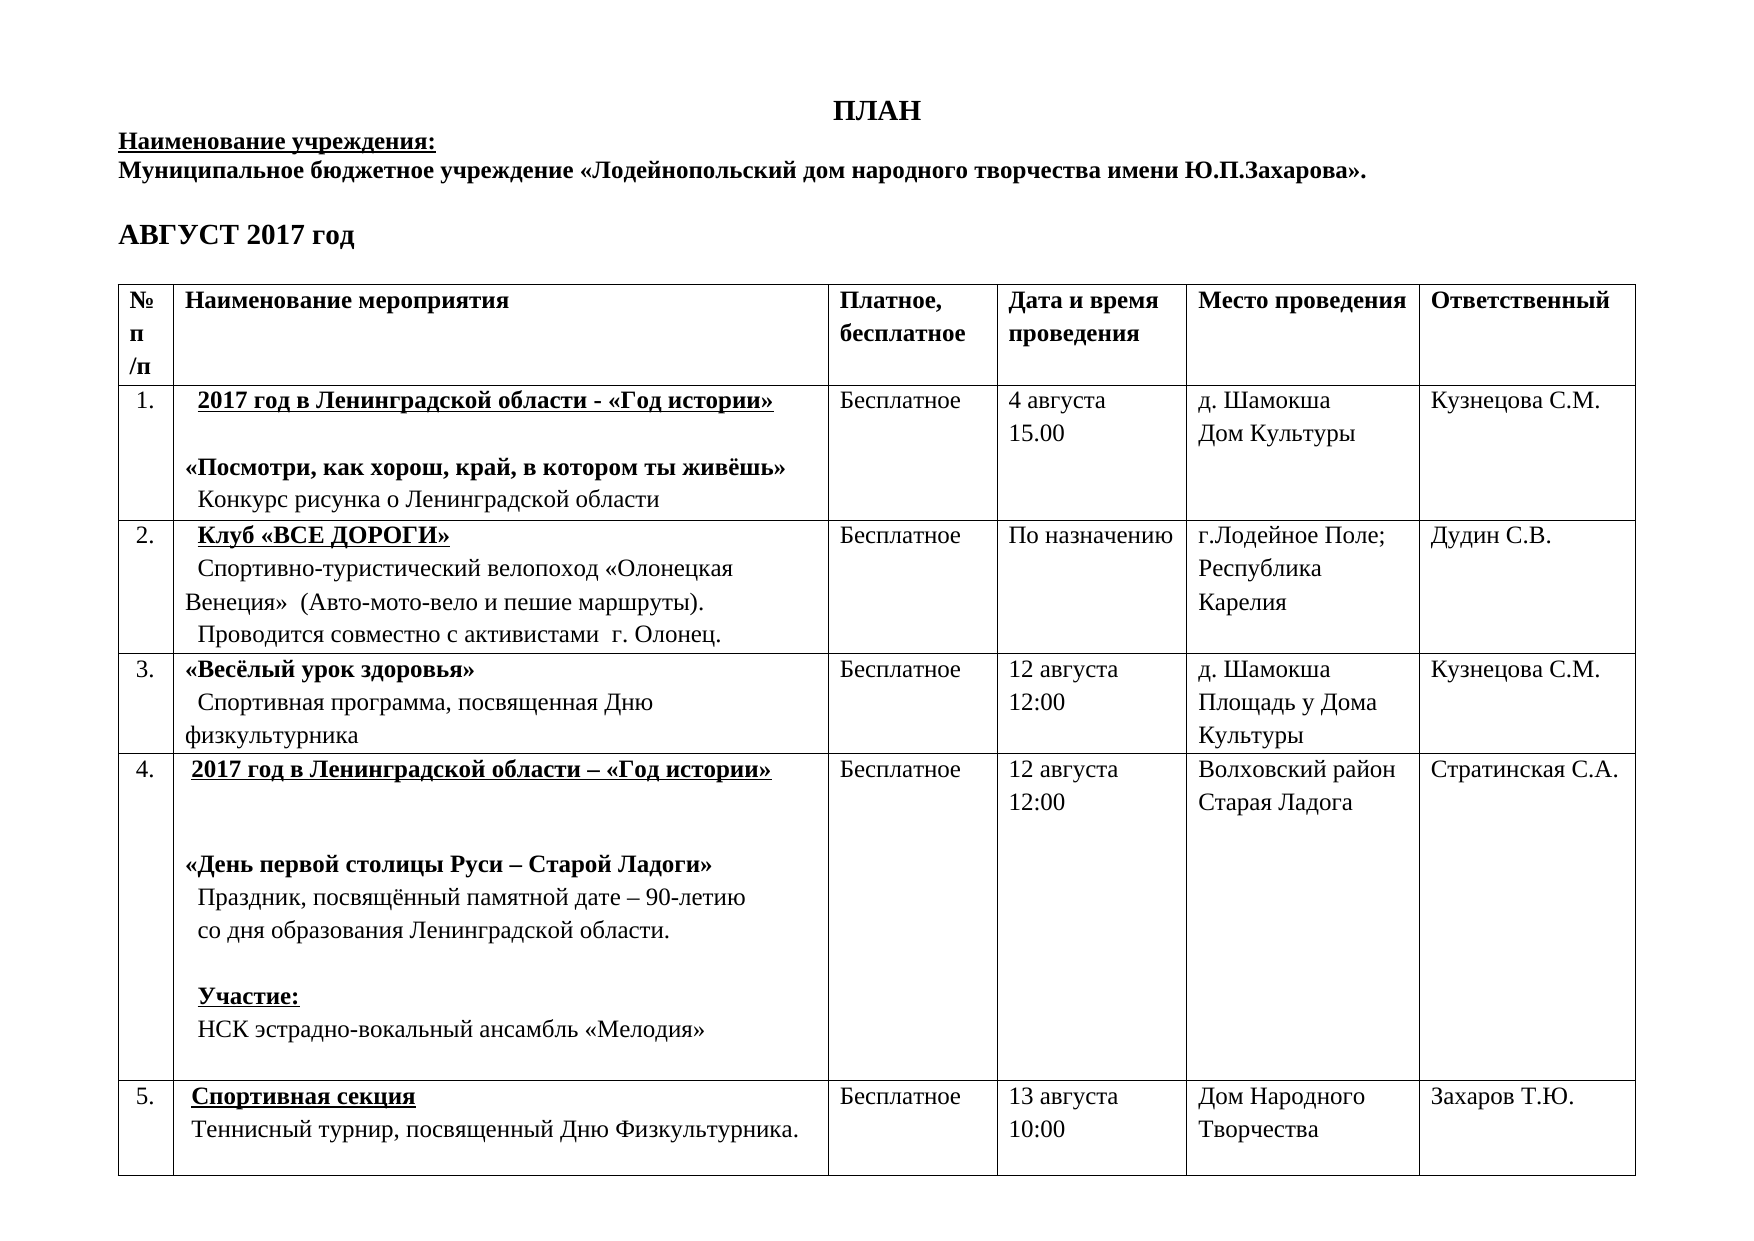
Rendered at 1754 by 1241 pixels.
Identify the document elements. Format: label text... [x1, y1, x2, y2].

text АВГУСТ 2017 год [118, 217, 1636, 251]
table_cell Бесплатное [829, 754, 997, 1080]
table_cell 4 августа 15.00 [998, 386, 1186, 519]
table_cell Захаров Т.Ю. [1420, 1081, 1635, 1175]
table_cell Кузнецова С.М. [1420, 654, 1635, 753]
table_cell 12 августа 12:00 [998, 754, 1186, 1080]
table_cell 12 августа 12:00 [998, 654, 1186, 753]
table_cell Клуб «ВСЕ ДОРОГИ» Спортивно-туристический велопоход «Олонецкая Венеция» (Авто-мото-вело и пешие маршруты). Проводится совместно с активистами г. Олонец. [174, 521, 828, 653]
table_cell Бесплатное [829, 386, 997, 519]
table_cell 1. [119, 386, 173, 519]
table_cell 2017 год в Ленинградской области - «Год истории» «Посмотри, как хорош, край, в котором ты живёшь» Конкурс рисунка о Ленинградской области [174, 386, 828, 519]
text Муниципальное бюджетное учреждение «Лодейнопольский дом народного творчества имени Ю.П.Захарова». [118, 155, 1636, 184]
table_cell д. Шамокша Дом Культуры [1187, 386, 1419, 519]
table_cell Волховский район Старая Ладога [1187, 754, 1419, 1080]
table_header Место проведения [1187, 285, 1419, 384]
table_cell Дудин С.В. [1420, 521, 1635, 653]
table_cell По назначению [998, 521, 1186, 653]
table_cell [1187, 1081, 1419, 1175]
table_cell Стратинская С.А. [1420, 754, 1635, 1080]
table_header Ответственный [1420, 285, 1635, 384]
table_cell «Весёлый урок здоровья» Спортивная программа, посвященная Дню физкультурника [174, 654, 828, 753]
table_header Наименование мероприятия [174, 285, 828, 384]
table_header № п/п [119, 285, 173, 384]
table_cell д. Шамокша Площадь у Дома Культуры [1187, 654, 1419, 753]
table_cell Бесплатное [829, 521, 997, 653]
text Наименование учреждения: [118, 126, 1636, 155]
text ПЛАН [118, 93, 1636, 126]
table_cell 3. [119, 654, 173, 753]
table_cell Бесплатное [829, 654, 997, 753]
table_header Дата и время проведения [998, 285, 1186, 384]
table_cell 4. [119, 754, 173, 1080]
table_cell 13 августа 10:00 [998, 1081, 1186, 1175]
table_header Платное, бесплатное [829, 285, 997, 384]
table_cell Бесплатное [829, 1081, 997, 1175]
table_cell 2017 год в Ленинградской области – «Год истории» «День первой столицы Руси – Старой Ладоги» Праздник, посвящённый памятной дате – 90-летию со дня образования Ленинградской области. Участие: НСК эстрадно-вокальный ансамбль «Мелодия» [174, 754, 828, 1080]
table_cell 5. [119, 1081, 173, 1175]
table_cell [174, 1081, 828, 1175]
table_cell г.Лодейное Поле; Республика Карелия [1187, 521, 1419, 653]
table_cell Кузнецова С.М. [1420, 386, 1635, 519]
table_cell 2. [119, 521, 173, 653]
